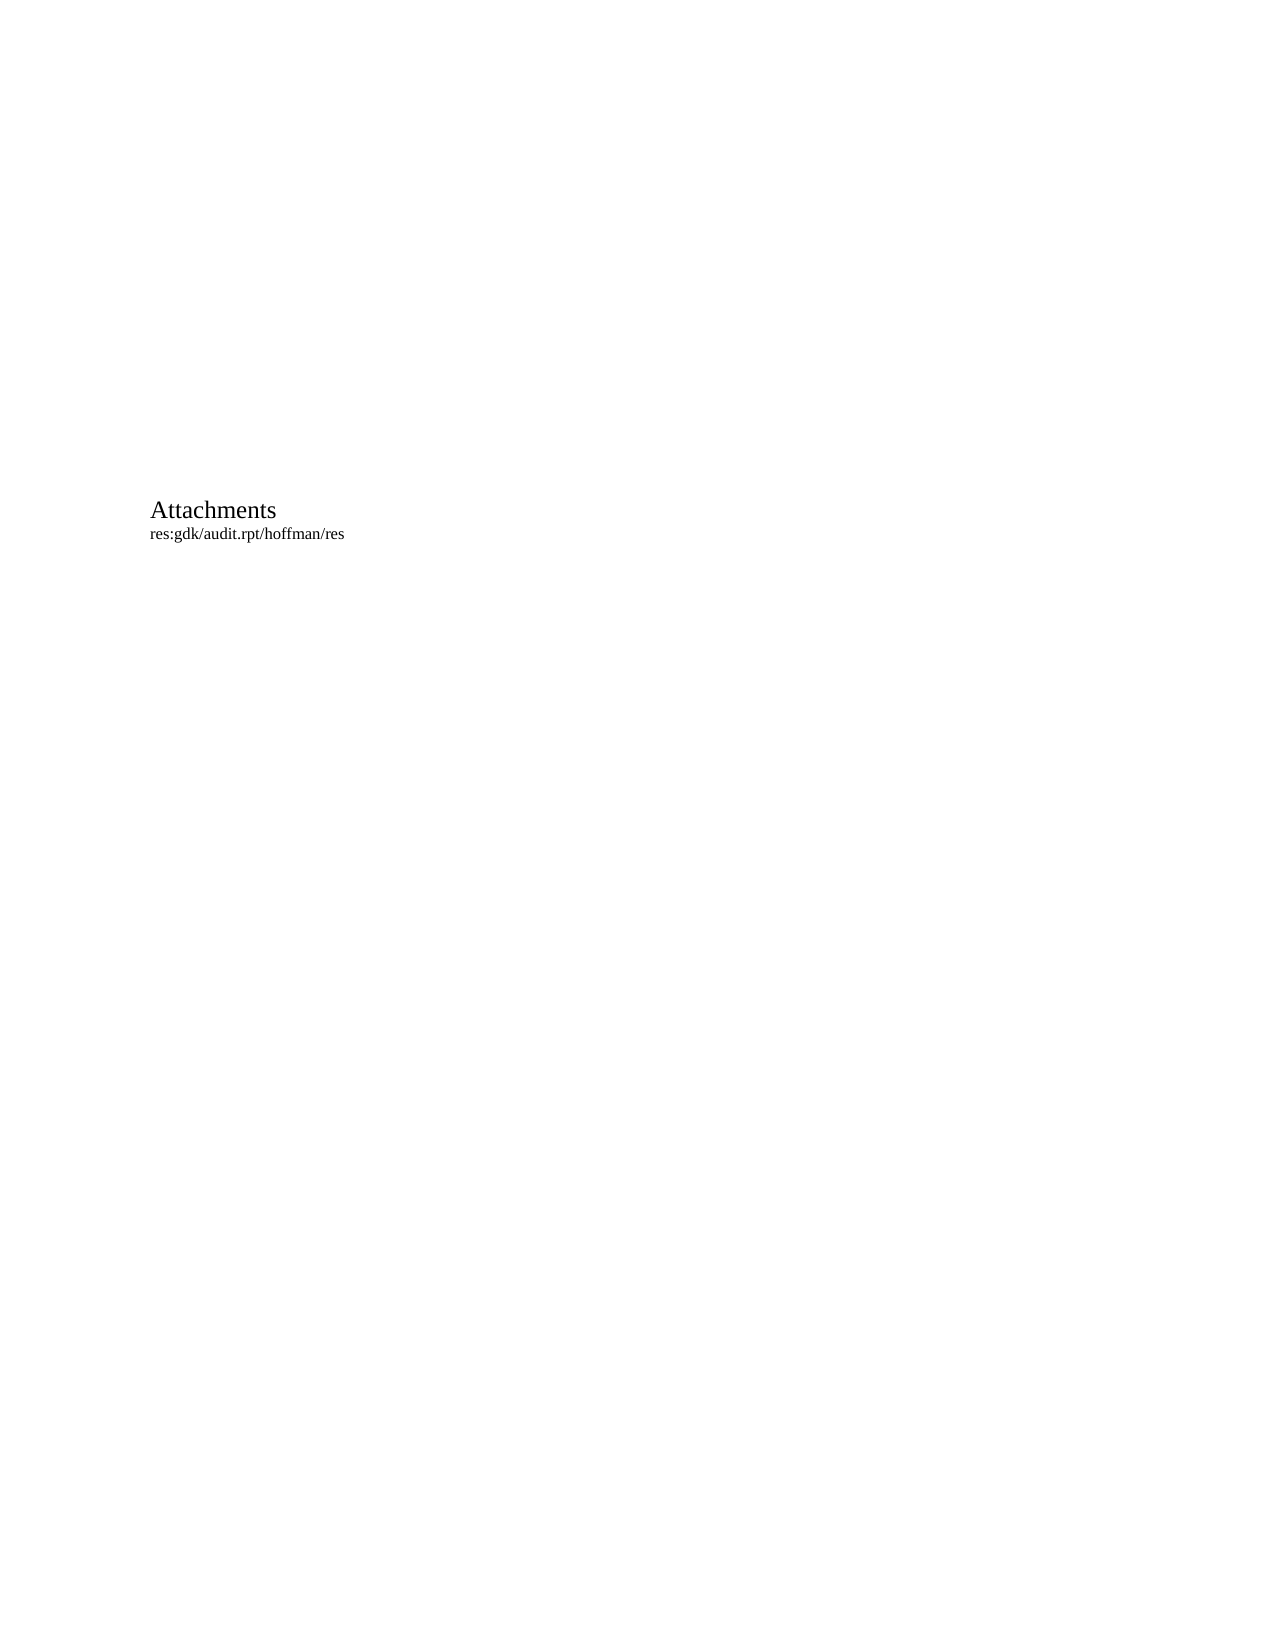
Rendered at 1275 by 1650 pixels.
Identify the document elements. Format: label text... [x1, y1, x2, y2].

text Attachments [150, 495, 1125, 524]
text res:gdk/audit.rpt/hoffman/res [150, 524, 1125, 543]
